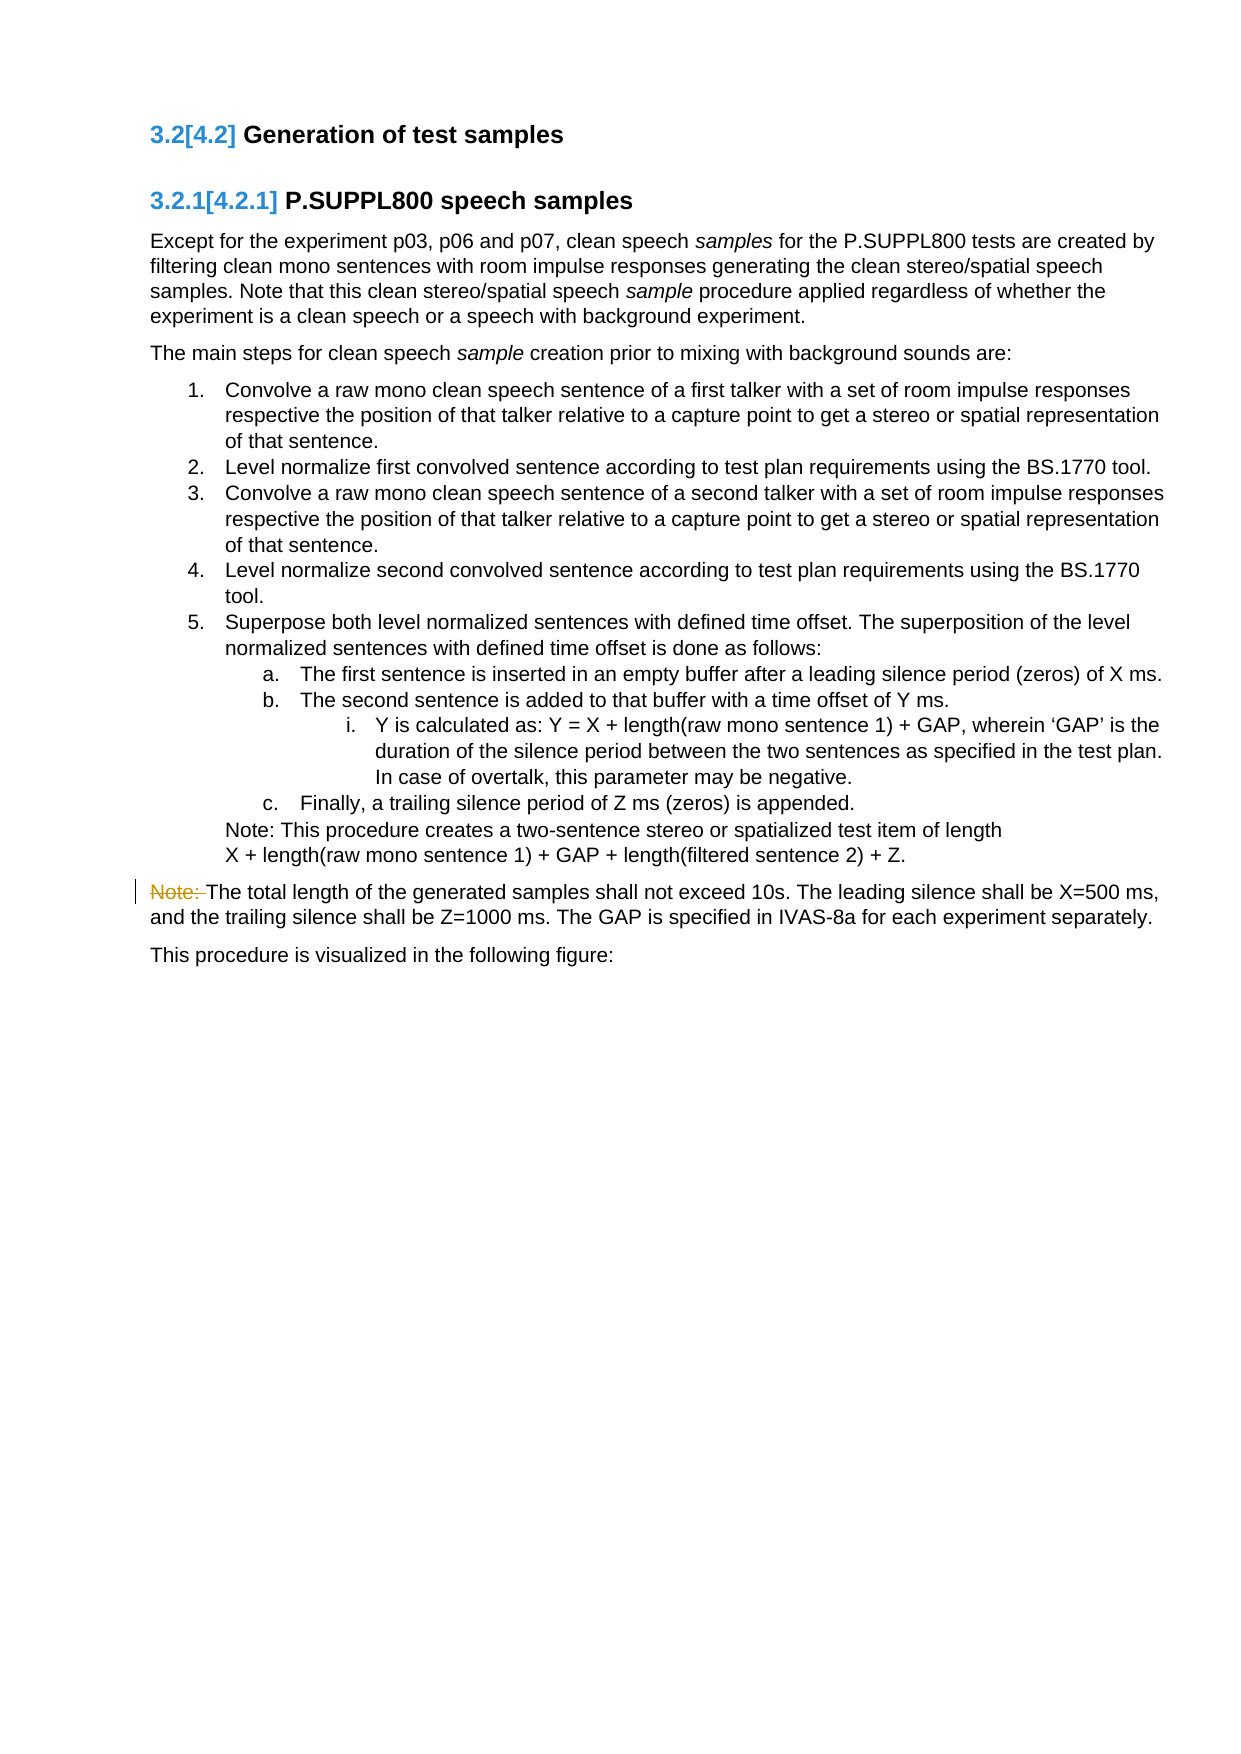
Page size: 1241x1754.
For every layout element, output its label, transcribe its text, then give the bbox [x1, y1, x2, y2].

subtitle P.SUPPL800 speech samples [150, 186, 1166, 215]
text The total length of the generated samples shall not exceed 10s. The leading silence shall be X=500 ms, and the trailing silence shall be Z=1000 ms. The GAP is specified in IVAS-8a for each experiment separately. [150, 879, 1166, 929]
list Note: This procedure creates a two-sentence stereo or spatialized test item of length X + length(raw mono sentence 1) + GAP + length(filtered sentence 2) + Z. [225, 817, 1166, 867]
list Level normalize first convolved sentence according to test plan requirements using the BS.1770 tool. [187, 455, 1166, 479]
text This procedure is visualized in the following figure: [150, 942, 1166, 967]
list Level normalize second convolved sentence according to test plan requirements using the BS.1770 tool. [187, 558, 1166, 608]
list The first sentence is inserted in an empty buffer after a leading silence period (zeros) of X ms. [262, 662, 1166, 686]
list Y is calculated as: Y = X + length(raw mono sentence 1) + GAP, wherein ‘GAP’ is the duration of the silence period between the two sentences as specified in the test plan. In case of overtalk, this parameter may be negative. [356, 713, 1166, 789]
list Finally, a trailing silence period of Z ms (zeros) is appended. [262, 791, 1166, 815]
list Superpose both level normalized sentences with defined time offset. The superposition of the level normalized sentences with defined time offset is done as follows: [187, 610, 1166, 660]
text The main steps for clean speech sample creation prior to mixing with background sounds are: [150, 340, 1166, 365]
text Except for the experiment p03, p06 and p07, clean speech samples for the P.SUPPL800 tests are created by filtering clean mono sentences with room impulse responses generating the clean stereo/spatial speech samples. Note that this clean stereo/spatial speech sample procedure applied regardless of whether the experiment is a clean speech or a speech with background experiment. [150, 227, 1166, 327]
list Convolve a raw mono clean speech sentence of a first talker with a set of room impulse responses respective the position of that talker relative to a capture point to get a stereo or spatial representation of that sentence. [187, 377, 1166, 453]
list The second sentence is added to that buffer with a time offset of Y ms. [262, 687, 1166, 711]
subtitle Generation of test samples [150, 120, 1166, 149]
list Convolve a raw mono clean speech sentence of a second talker with a set of room impulse responses respective the position of that talker relative to a capture point to get a stereo or spatial representation of that sentence. [187, 481, 1166, 556]
